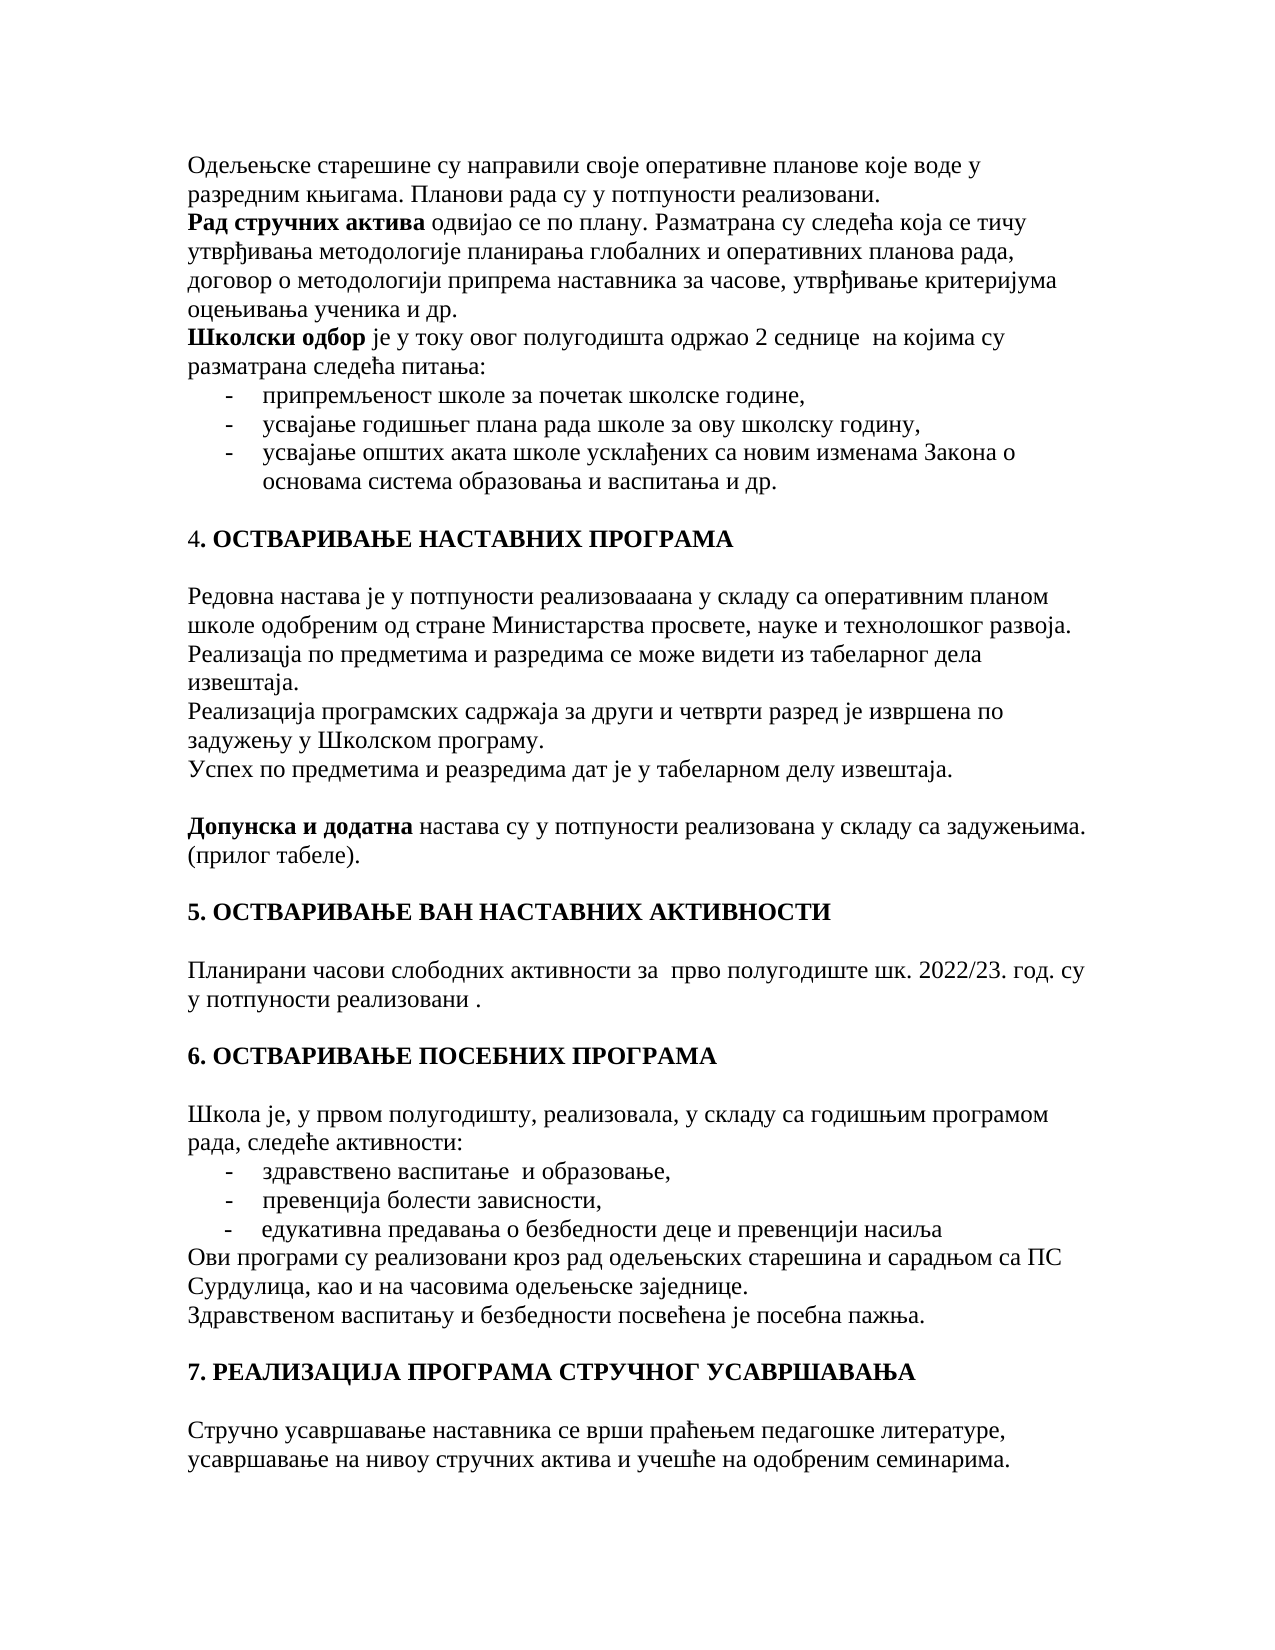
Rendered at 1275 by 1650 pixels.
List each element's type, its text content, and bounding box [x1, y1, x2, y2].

text Допунска и додатна настава су у потпуности реализована у складу са задужењима. [187, 811, 1087, 840]
text 7. РЕАЛИЗАЦИЈА ПРОГРАМА СТРУЧНОГ УСАВРШАВАЊА [187, 1357, 1087, 1386]
text (прилог табеле). [187, 840, 1087, 869]
text Планирани часови слободних активности за прво полугодиште шк. 2022/23. год. су у потпуности реализовани . [187, 955, 1087, 1012]
text Одељењске старешине су направили своје оперативне планове које воде у разредним књигама. Планови рада су у потпуности реализовани. [187, 150, 1087, 207]
text Редовна настава је у потпуности реализовааана у складу са оперативним планом школе одобреним од стране Министарства просвете, науке и технолошког развоја. Реализацја по предметима и разредима се може видети из табеларног дела извештаја. [187, 581, 1087, 696]
text 6. ОСТВАРИВАЊЕ ПОСЕБНИХ ПРОГРАМА [187, 1041, 1087, 1070]
text Стручно усавршавање наставника се врши праћењем педагошке литературе, усавршавање на нивоу стручних актива и учешће на одобреним семинарима. [187, 1415, 1087, 1472]
text Школа је, у првом полугодишту, реализовала, у складу са годишњим програмом рада, следеће активности: [187, 1099, 1087, 1156]
list едукативна предавања о безбедности деце и превенцији насиља [224, 1214, 1087, 1242]
text 4. ОСТВАРИВАЊЕ НАСТАВНИХ ПРОГРАМА [187, 524, 1087, 552]
list превенција болести зависности, [225, 1185, 1087, 1214]
text Реализација програмских садржаја за други и четврти разред је извршена по задужењу у Школском програму. [187, 696, 1087, 754]
list усвајање општих аката школе усклађених са новим изменама Закона о основама система образовања и васпитања и др. [225, 437, 1087, 495]
list усвајање годишњег плана рада школе за ову школску годину, [225, 409, 1087, 437]
text Здравственом васпитању и безбедности посвећена је посебна пажња. [187, 1300, 1087, 1329]
list здравствено васпитање и образовање, [225, 1156, 1087, 1185]
list припремљеност школе за почетак школске године, [225, 380, 1087, 409]
text Рад стручних актива одвијао се по плану. Разматрана су следећа која се тичу утврђивања методологије планирања глобалних и оперативних планова рада, договор о методологији припрема наставника за часове, утврђивање критеријума оцењивања ученика и др. [187, 207, 1087, 322]
text Школски одбор је у току овог полугодишта одржао 2 седнице на којима су разматрана следећа питања: [187, 322, 1087, 380]
text Успех по предметима и реазредима дат је у табеларном делу извештаја. [187, 754, 1087, 782]
text Ови програми су реализовани кроз рад одељењских старешина и сарадњом са ПС Сурдулица, као и на часовима одељењске заједнице. [187, 1242, 1087, 1300]
text 5. ОСТВАРИВАЊЕ ВАН НАСТАВНИХ АКТИВНОСТИ [187, 897, 1087, 926]
